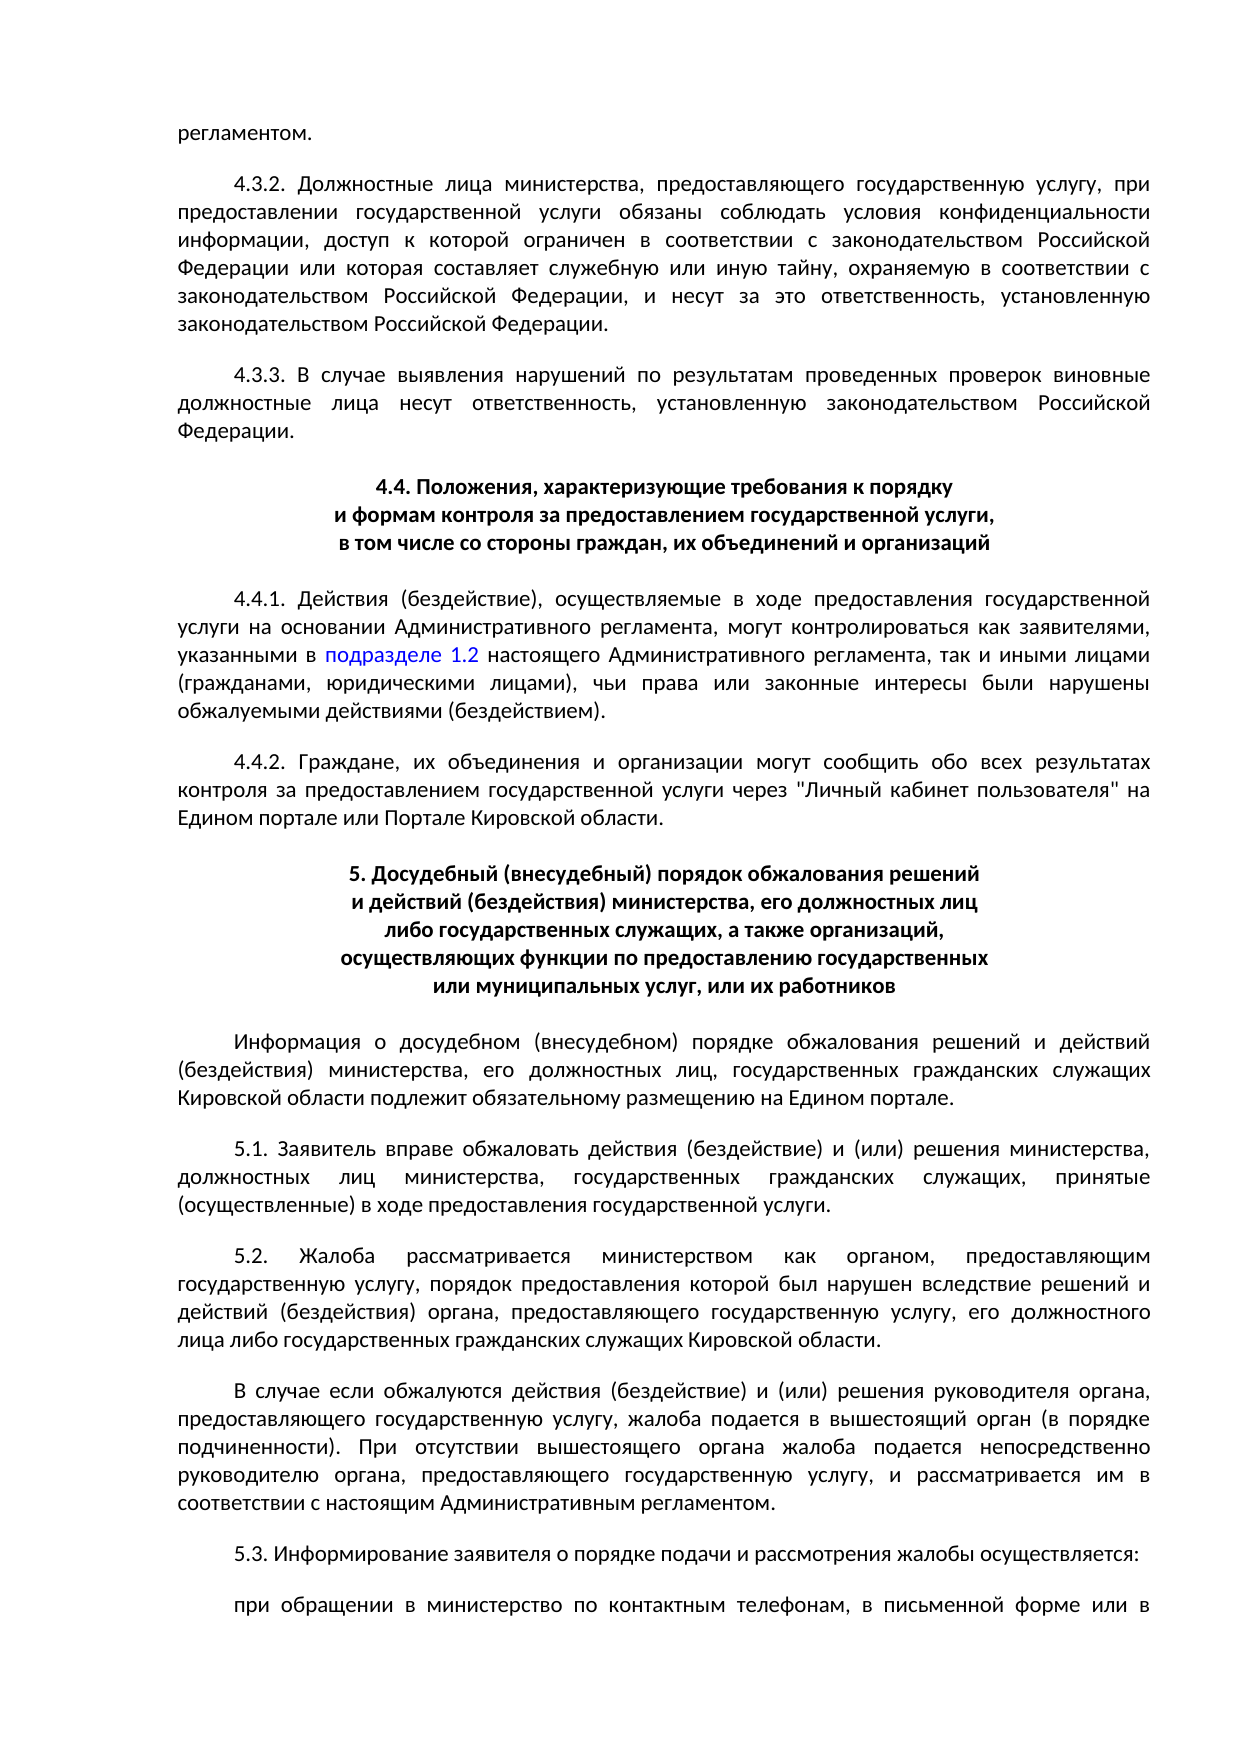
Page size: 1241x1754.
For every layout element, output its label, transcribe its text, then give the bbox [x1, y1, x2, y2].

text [177, 1590, 1152, 1618]
title 5. Досудебный (внесудебный) порядок обжалования решений [177, 859, 1152, 887]
title и действий (бездействия) министерства, его должностных лиц [177, 887, 1152, 915]
title и формам контроля за предоставлением государственной услуги, [177, 500, 1152, 528]
text 4.4.2. Граждане, их объединения и организации могут сообщить обо всех результатах контроля за предоставлением государственной услуги через "Личный кабинет пользователя" на Едином портале или Портале Кировской области. [177, 747, 1152, 831]
text 4.3.3. В случае выявления нарушений по результатам проведенных проверок виновные должностные лица несут ответственность, установленную законодательством Российской Федерации. [177, 360, 1152, 444]
title осуществляющих функции по предоставлению государственных [177, 943, 1152, 971]
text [177, 118, 1152, 146]
text 5.3. Информирование заявителя о порядке подачи и рассмотрения жалобы осуществляется: [177, 1539, 1152, 1567]
text В случае если обжалуются действия (бездействие) и (или) решения руководителя органа, предоставляющего государственную услугу, жалоба подается в вышестоящий орган (в порядке подчиненности). При отсутствии вышестоящего органа жалоба подается непосредственно руководителю органа, предоставляющего государственную услугу, и рассматривается им в соответствии с настоящим Административным регламентом. [177, 1376, 1152, 1517]
title либо государственных служащих, а также организаций, [177, 915, 1152, 943]
text 4.3.2. Должностные лица министерства, предоставляющего государственную услугу, при предоставлении государственной услуги обязаны соблюдать условия конфиденциальности информации, доступ к которой ограничен в соответствии с законодательством Российской Федерации или которая составляет служебную или иную тайну, охраняемую в соответствии с законодательством Российской Федерации, и несут за это ответственность, установленную законодательством Российской Федерации. [177, 169, 1152, 337]
text Информация о досудебном (внесудебном) порядке обжалования решений и действий (бездействия) министерства, его должностных лиц, государственных гражданских служащих Кировской области подлежит обязательному размещению на Едином портале. [177, 1027, 1152, 1112]
title в том числе со стороны граждан, их объединений и организаций [177, 528, 1152, 556]
text 5.1. Заявитель вправе обжаловать действия (бездействие) и (или) решения министерства, должностных лиц министерства, государственных гражданских служащих, принятые (осуществленные) в ходе предоставления государственной услуги. [177, 1134, 1152, 1218]
title или муниципальных услуг, или их работников [177, 971, 1152, 999]
text 4.4.1. Действия (бездействие), осуществляемые в ходе предоставления государственной услуги на основании Административного регламента, могут контролироваться как заявителями, указанными в подразделе 1.2 настоящего Административного регламента, так и иными лицами (гражданами, юридическими лицами), чьи права или законные интересы были нарушены обжалуемыми действиями (бездействием). [177, 584, 1152, 724]
title 4.4. Положения, характеризующие требования к порядку [177, 472, 1152, 500]
text 5.2. Жалоба рассматривается министерством как органом, предоставляющим государственную услугу, порядок предоставления которой был нарушен вследствие решений и действий (бездействия) органа, предоставляющего государственную услугу, его должностного лица либо государственных гражданских служащих Кировской области. [177, 1241, 1152, 1353]
